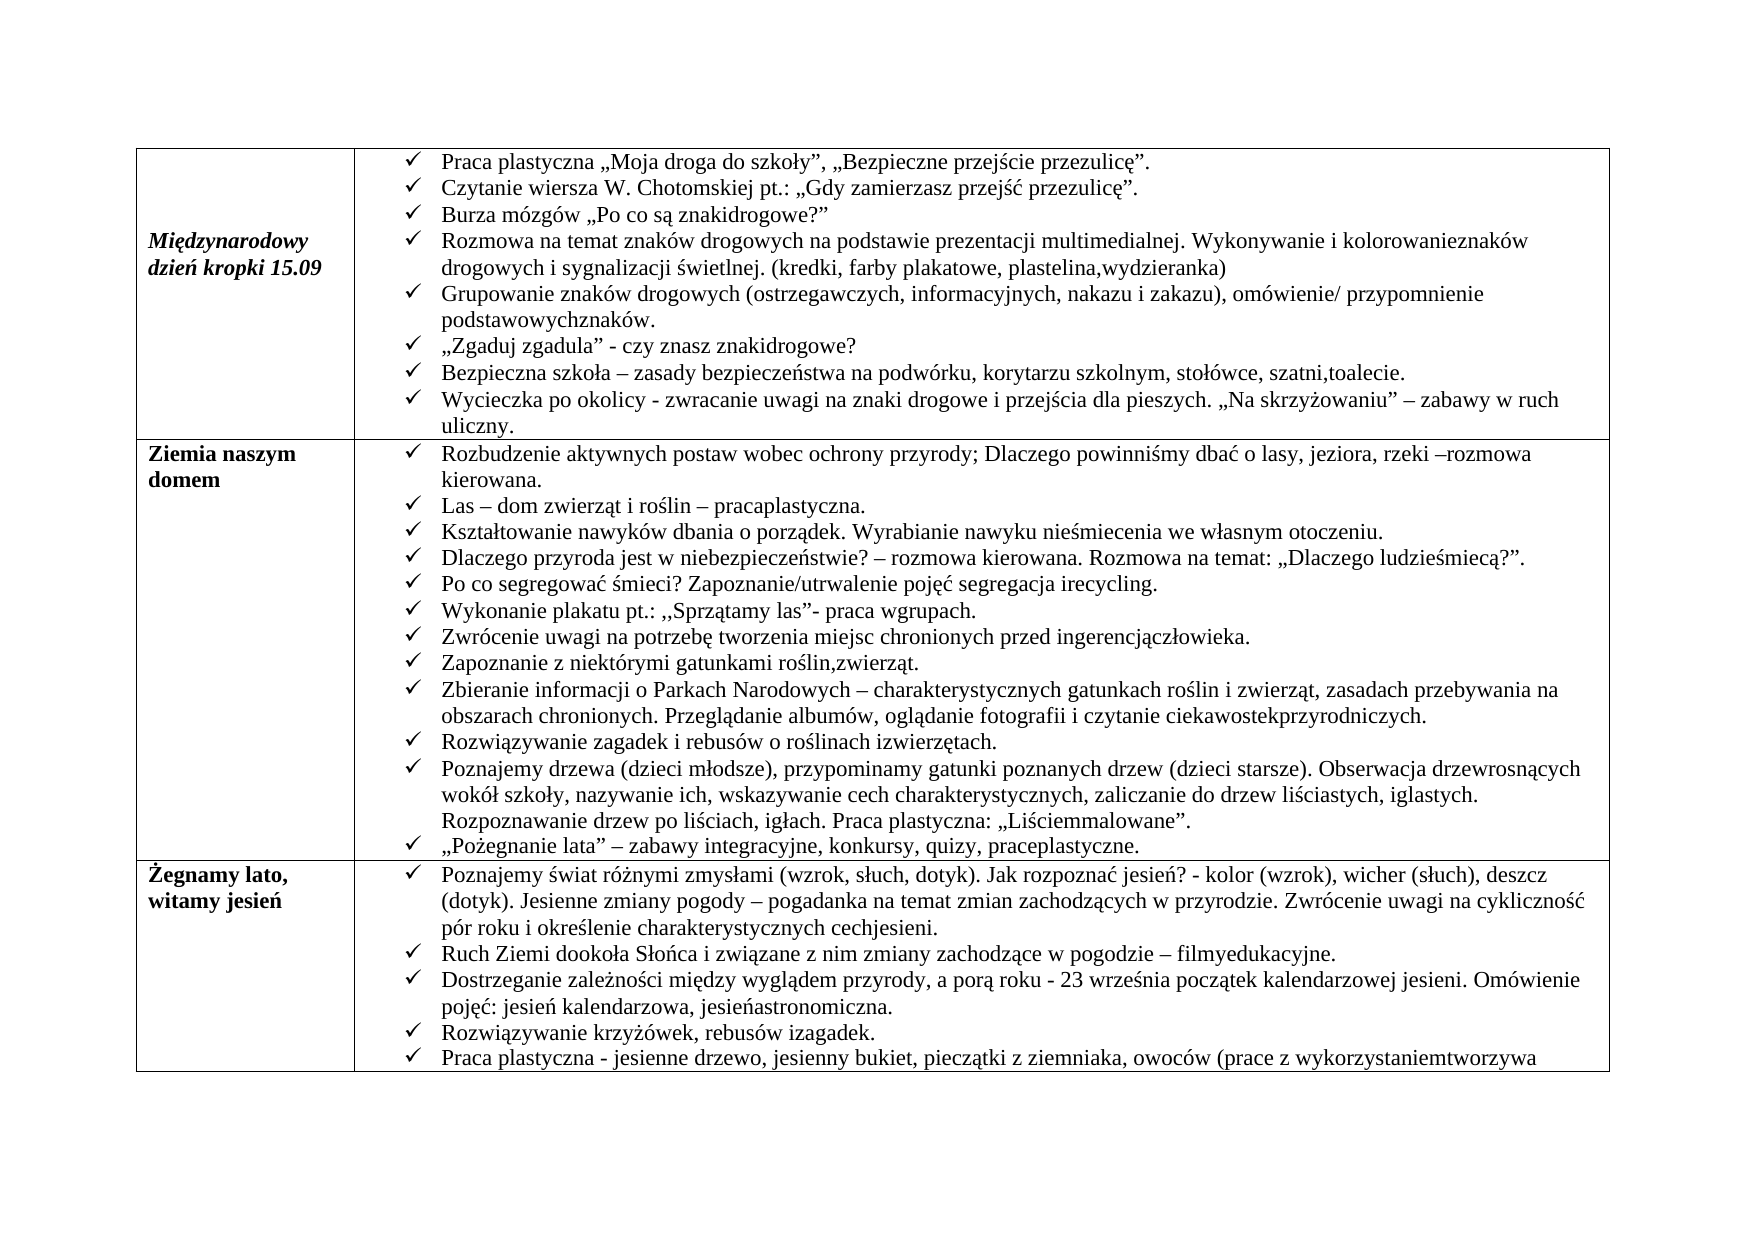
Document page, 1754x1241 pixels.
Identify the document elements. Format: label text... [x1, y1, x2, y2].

table_cell Poznajemy świat różnymi zmysłami (wzrok, słuch, dotyk). Jak rozpoznać jesień? - kolor (wzrok), wicher (słuch), deszcz (dotyk). Jesienne zmiany pogody – pogadanka na temat zmian zachodzących w przyrodzie. Zwrócenie uwagi na cykliczność pór roku i określenie charakterystycznych cechjesieni. Ruch Ziemi dookoła Słońca i związane z nim zmiany zachodzące w pogodzie – filmyedukacyjne. Dostrzeganie zależności między wyglądem przyrody, a porą roku - 23 września początek kalendarzowej jesieni. Omówienie pojęć: jesień kalendarzowa, jesieńastronomiczna. Rozwiązywanie krzyżówek, rebusów izagadek. Praca plastyczna - jesienne drzewo, jesienny bukiet, pieczątki z ziemniaka, owoców (prace z wykorzystaniemtworzywa [355, 861, 1609, 1071]
table_cell Żegnamy lato, witamy jesień [137, 861, 354, 1071]
table_header Praca plastyczna „Moja droga do szkoły”, „Bezpieczne przejście przezulicę”. Czytanie wiersza W. Chotomskiej pt.: „Gdy zamierzasz przejść przezulicę”. Burza mózgów „Po co są znakidrogowe?” Rozmowa na temat znaków drogowych na podstawie prezentacji multimedialnej. Wykonywanie i kolorowanieznaków drogowych i sygnalizacji świetlnej. (kredki, farby plakatowe, plastelina,wydzieranka) Grupowanie znaków drogowych (ostrzegawczych, informacyjnych, nakazu i zakazu), omówienie/ przypomnienie podstawowychznaków. „Zgaduj zgadula” - czy znasz znakidrogowe? Bezpieczna szkoła – zasady bezpieczeństwa na podwórku, korytarzu szkolnym, stołówce, szatni,toalecie. Wycieczka po okolicy - zwracanie uwagi na znaki drogowe i przejścia dla pieszych. „Na skrzyżowaniu” – zabawy w ruch uliczny. [355, 149, 1609, 439]
table_cell Ziemia naszym domem [137, 440, 354, 860]
table_header Międzynarodowy dzień kropki 15.09 [137, 149, 354, 439]
table_cell Rozbudzenie aktywnych postaw wobec ochrony przyrody; Dlaczego powinniśmy dbać o lasy, jeziora, rzeki –rozmowa kierowana. Las – dom zwierząt i roślin – pracaplastyczna. Kształtowanie nawyków dbania o porządek. Wyrabianie nawyku nieśmiecenia we własnym otoczeniu. Dlaczego przyroda jest w niebezpieczeństwie? – rozmowa kierowana. Rozmowa na temat: „Dlaczego ludzieśmiecą?”. Po co segregować śmieci? Zapoznanie/utrwalenie pojęć segregacja irecycling. Wykonanie plakatu pt.: ,,Sprzątamy las”- praca wgrupach. Zwrócenie uwagi na potrzebę tworzenia miejsc chronionych przed ingerencjączłowieka. Zapoznanie z niektórymi gatunkami roślin,zwierząt. Zbieranie informacji o Parkach Narodowych – charakterystycznych gatunkach roślin i zwierząt, zasadach przebywania na obszarach chronionych. Przeglądanie albumów, oglądanie fotografii i czytanie ciekawostekprzyrodniczych. Rozwiązywanie zagadek i rebusów o roślinach izwierzętach. Poznajemy drzewa (dzieci młodsze), przypominamy gatunki poznanych drzew (dzieci starsze). Obserwacja drzewrosnących wokół szkoły, nazywanie ich, wskazywanie cech charakterystycznych, zaliczanie do drzew liściastych, iglastych. Rozpoznawanie drzew po liściach, igłach. Praca plastyczna: „Liściemmalowane”. „Pożegnanie lata” – zabawy integracyjne, konkursy, quizy, praceplastyczne. [355, 440, 1609, 860]
